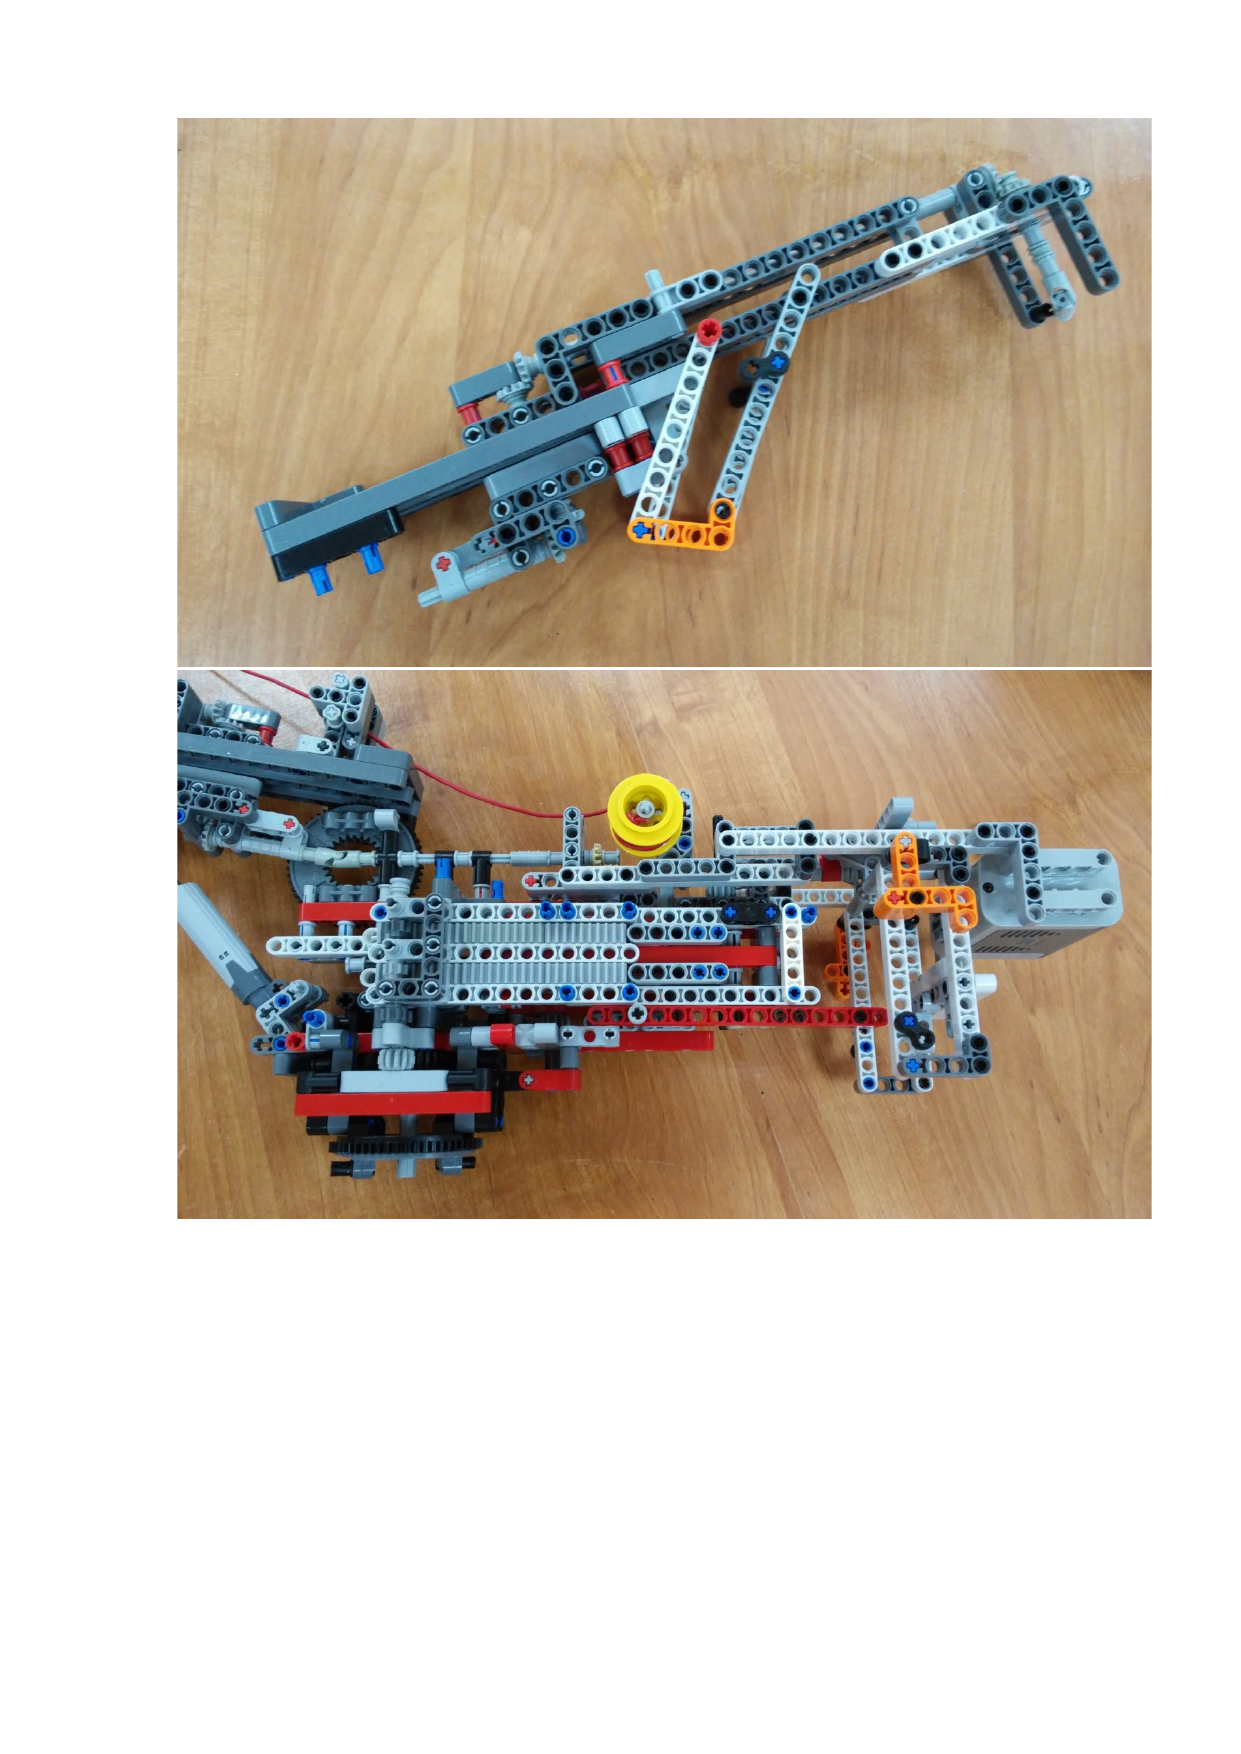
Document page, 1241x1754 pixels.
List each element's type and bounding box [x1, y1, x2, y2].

picture [177, 670, 1152, 1219]
picture [177, 118, 1152, 667]
